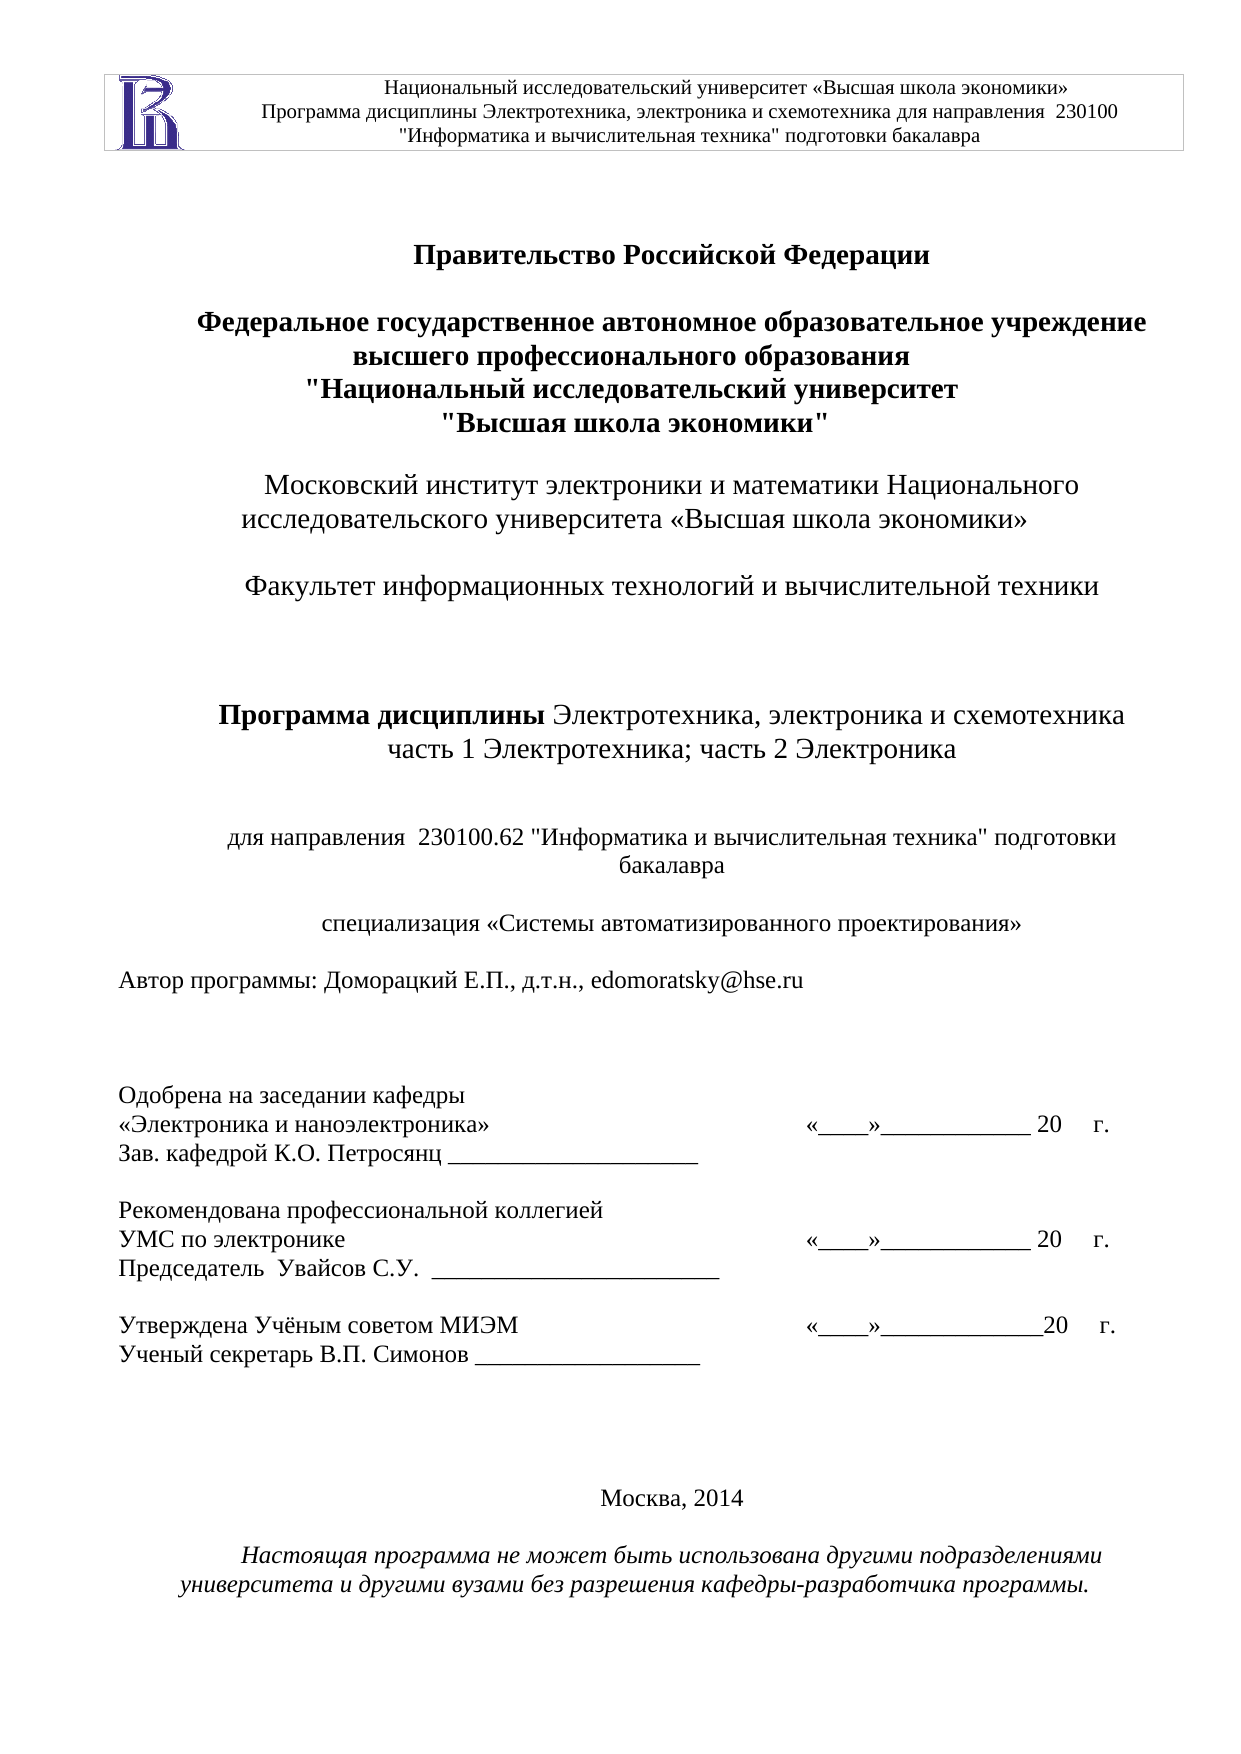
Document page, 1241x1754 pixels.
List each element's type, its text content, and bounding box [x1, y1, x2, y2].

text бакалавра [118, 851, 1152, 879]
text Настоящая программа не может быть использована другими подразделениями университета и другими вузами без разрешения кафедры-разработчика программы. [118, 1541, 1152, 1598]
text Москва, 2014 [118, 1483, 1152, 1512]
text специализация «Системы автоматизированного проектирования» [118, 908, 1152, 937]
text Московский институт электроники и математики Национального исследовательского университета «Высшая школа экономики» [118, 467, 1152, 534]
text Факультет информационных технологий и вычислительной техники [118, 568, 1152, 601]
text Федеральное государственное автономное образовательное учреждение высшего профессионального образования "Национальный исследовательский университет "Высшая школа экономики" [118, 304, 1152, 438]
text Утверждена Учёным советом МИЭМ «____»_____________20 г. [118, 1311, 1152, 1339]
text для направления 230100.62 "Информатика и вычислительная техника" подготовки [118, 822, 1152, 851]
text Зав. кафедрой К.О. Петросянц ____________________ [118, 1138, 1152, 1167]
text Программа дисциплины Электротехника, электроника и схемотехника [118, 697, 1152, 731]
picture [115, 75, 185, 150]
text Рекомендована профессиональной коллегией [118, 1196, 1152, 1224]
text «Электроника и наноэлектроника» «____»____________ 20 г. [118, 1109, 1152, 1138]
text часть 1 Электротехника; часть 2 Электроника [118, 731, 1152, 764]
text Председатель Увайсов С.У. _______________________ [118, 1253, 1152, 1282]
text Правительство Российской Федерации [118, 237, 1152, 271]
text Ученый секретарь В.П. Симонов __________________ [118, 1339, 1152, 1368]
text УМС по электронике «____»____________ 20 г. [118, 1224, 1152, 1253]
text Одобрена на заседании кафедры [118, 1081, 1152, 1109]
text Автор программы: Доморацкий Е.П., д.т.н., edomoratsky@hse.ru [118, 966, 1152, 994]
